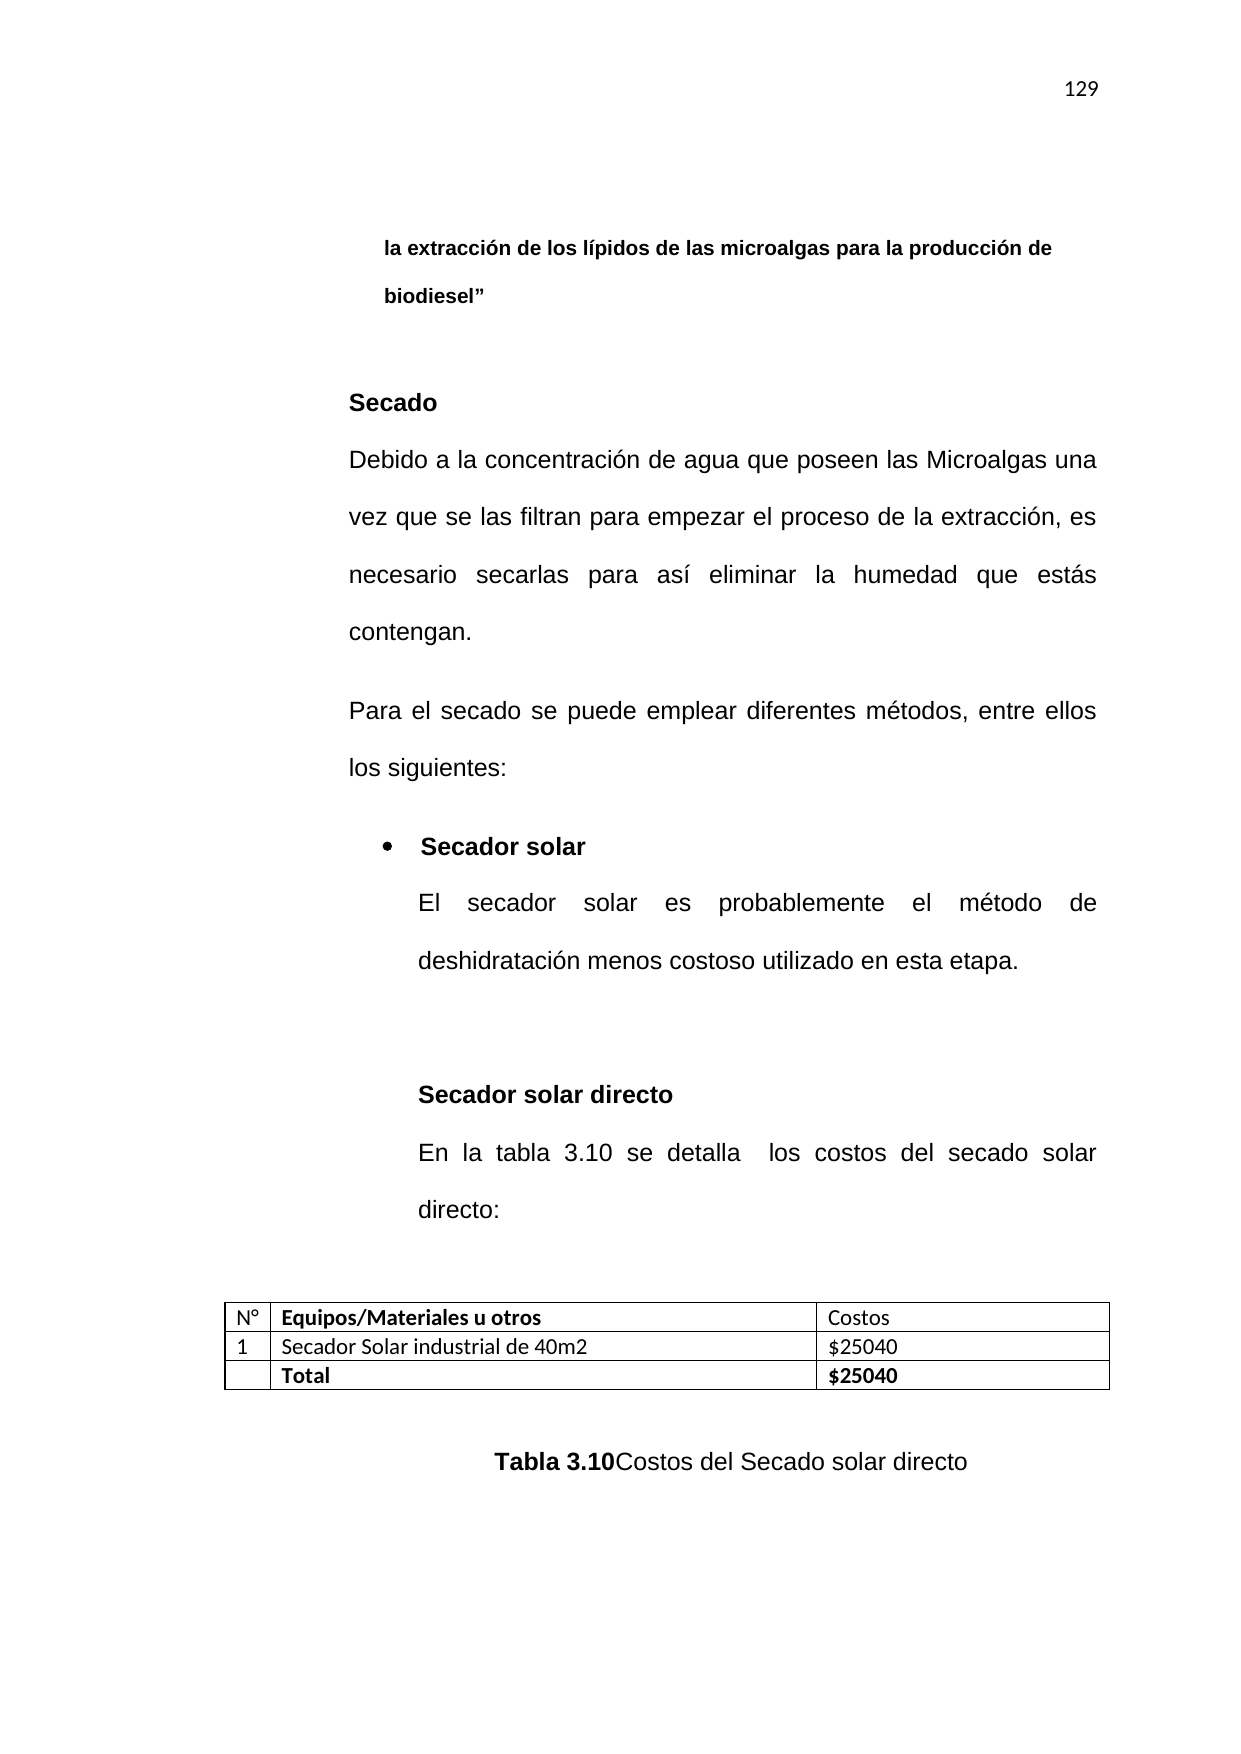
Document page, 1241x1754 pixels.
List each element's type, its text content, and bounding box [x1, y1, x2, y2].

text Tabla 3.10Costos del Secado solar directo [364, 1447, 1098, 1476]
table_cell $25040 [817, 1332, 1109, 1360]
table_header N° [226, 1303, 270, 1331]
table_cell Total [271, 1361, 816, 1389]
list Secador solar directo [345, 1080, 1098, 1109]
table_header Costos [817, 1303, 1109, 1331]
text En la tabla 3.10 se detalla los costos del secado solar directo: [418, 1138, 1098, 1224]
table_header Equipos/Materiales u otros [271, 1303, 816, 1331]
table_cell [226, 1361, 270, 1389]
table_cell Secador Solar industrial de 40m2 [271, 1332, 816, 1360]
text Debido a la concentración de agua que poseen las Microalgas una vez que se las filtran para empezar el proceso de la extracción, es necesario secarlas para así eliminar la humedad que estás contengan. [349, 445, 1098, 646]
text Para el secado se puede emplear diferentes métodos, entre ellos los siguientes: [349, 696, 1098, 782]
table_cell 1 [226, 1332, 270, 1360]
list Secador solar [383, 832, 1098, 860]
table_cell $25040 [817, 1361, 1109, 1389]
text El secador solar es probablemente el método de deshidratación menos costoso utilizado en esta etapa. [418, 888, 1098, 975]
text Secado [275, 388, 1098, 417]
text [236, 236, 1098, 308]
